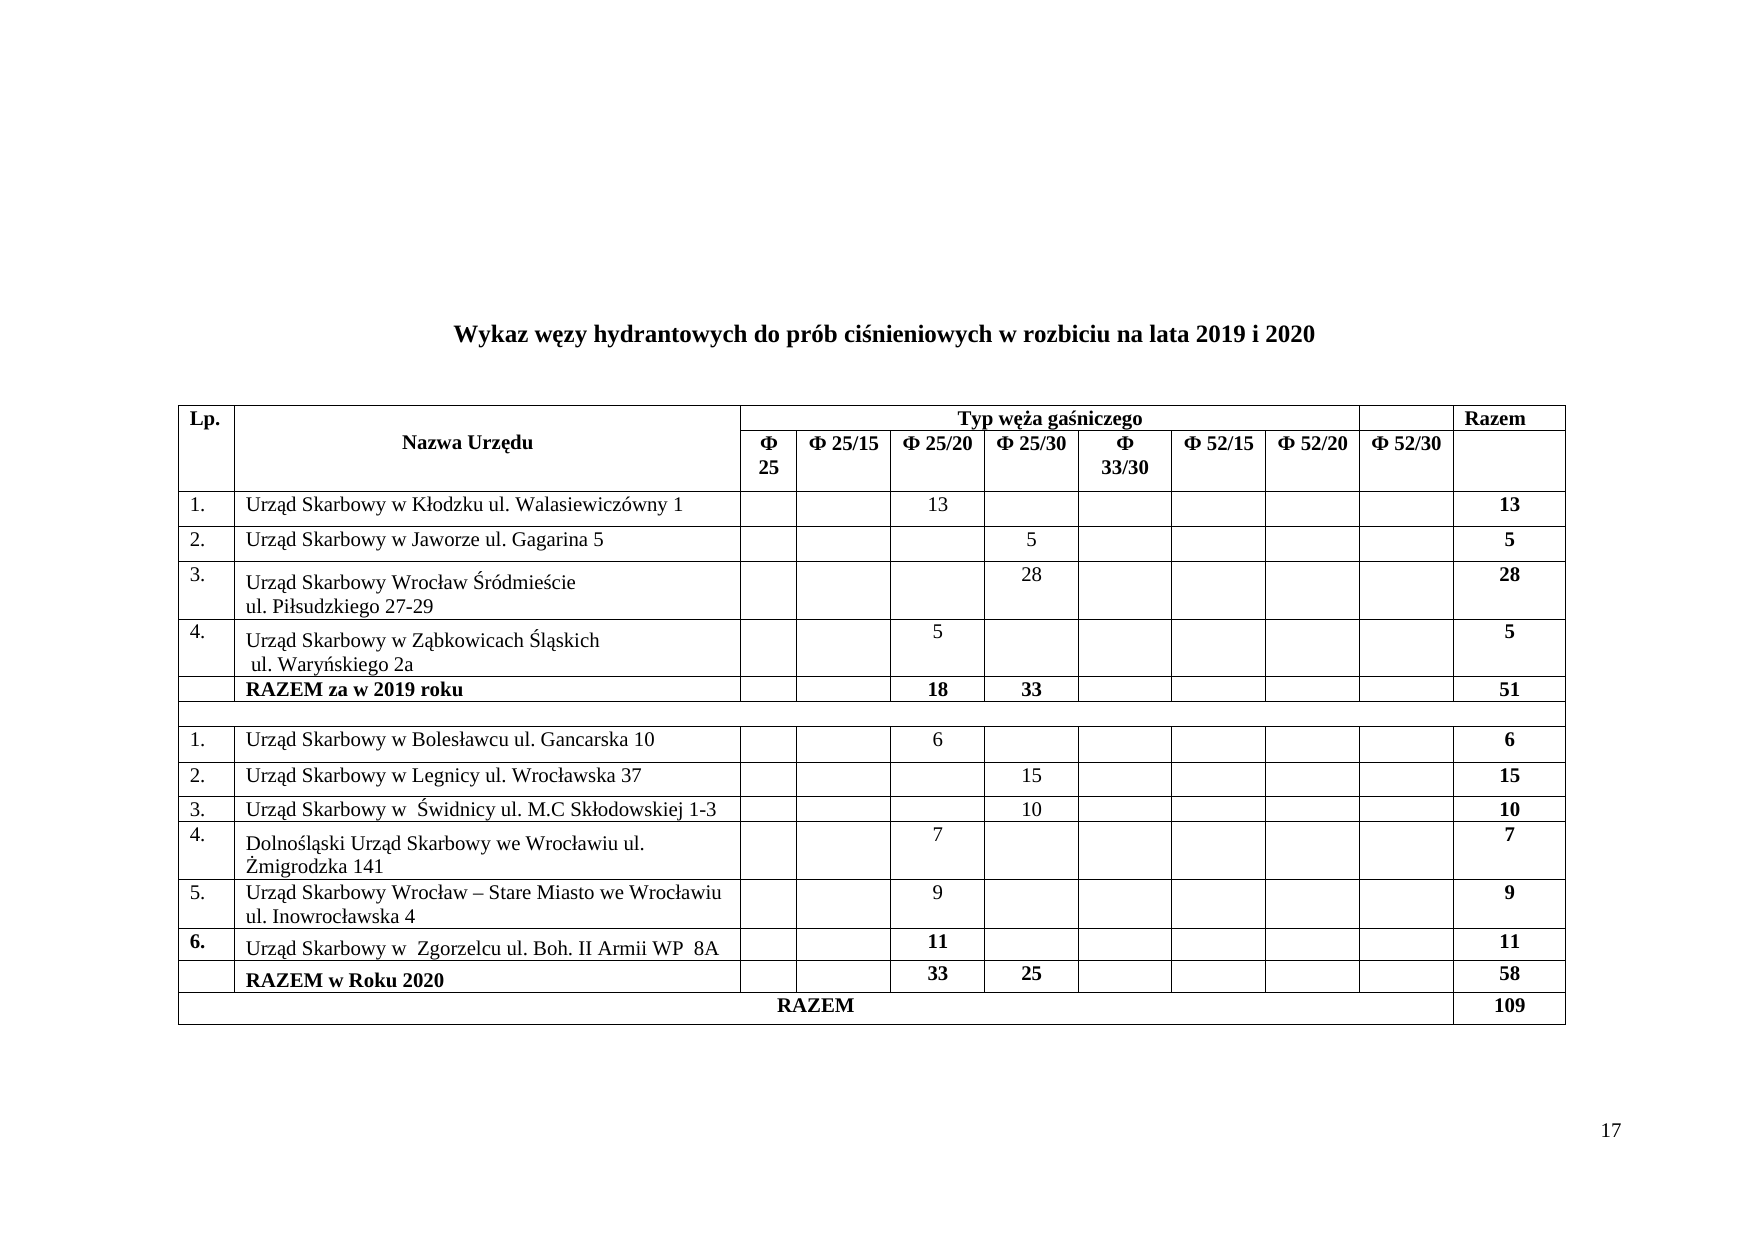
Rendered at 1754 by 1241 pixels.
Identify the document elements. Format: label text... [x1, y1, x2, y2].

table_cell [1360, 763, 1453, 796]
table_cell [1172, 961, 1265, 992]
table_cell [1266, 797, 1359, 821]
table_cell Ф 25/15 [797, 431, 890, 491]
table_cell [179, 677, 234, 701]
table_cell 2. [179, 763, 234, 796]
table_cell Ф 25/30 [985, 431, 1078, 491]
table_cell [1079, 880, 1171, 928]
table_cell [1079, 763, 1171, 796]
table_cell 6 [1454, 727, 1565, 762]
table_cell [1360, 727, 1453, 762]
table_cell [1079, 797, 1171, 821]
text Wykaz węzy hydrantowych do prób ciśnieniowych w rozbiciu na lata 2019 i 2020 [148, 319, 1621, 347]
table_cell 7 [1454, 822, 1565, 878]
table_cell [891, 763, 984, 796]
table_cell 5 [1454, 620, 1565, 676]
table_cell [985, 492, 1078, 526]
table_cell [741, 961, 796, 992]
table_cell [1266, 677, 1359, 701]
table_cell Ф 52/15 [1172, 431, 1265, 491]
table_cell 2. [179, 527, 234, 561]
table_cell 4. [179, 620, 234, 676]
table_cell 11 [891, 929, 984, 960]
table_cell [797, 620, 890, 676]
table_cell 9 [891, 880, 984, 928]
table_cell 11 [1454, 929, 1565, 960]
table_cell [797, 677, 890, 701]
table_cell [1172, 763, 1265, 796]
table_cell [741, 763, 796, 796]
table_cell [741, 677, 796, 701]
table_cell [741, 797, 796, 821]
table_cell Urząd Skarbowy w Ząbkowicach Śląskich ul. Waryńskiego 2a [235, 620, 740, 676]
table_cell [797, 822, 890, 878]
table_cell RAZEM [179, 993, 1453, 1024]
table_cell [1360, 822, 1453, 878]
table_cell Urząd Skarbowy w Zgorzelcu ul. Boh. II Armii WP 8A [235, 929, 740, 960]
table_cell Urząd Skarbowy w Legnicy ul. Wrocławska 37 [235, 763, 740, 796]
table_cell [1172, 880, 1265, 928]
table_cell [1266, 929, 1359, 960]
table_cell 13 [1454, 492, 1565, 526]
table_cell 1. [179, 492, 234, 526]
table_cell [1079, 562, 1171, 618]
table_cell Urząd Skarbowy w Kłodzku ul. Walasiewiczówny 1 [235, 492, 740, 526]
table_cell 5 [891, 620, 984, 676]
table_cell [1360, 492, 1453, 526]
table_cell [1266, 961, 1359, 992]
table_cell [1266, 727, 1359, 762]
table_cell [1079, 929, 1171, 960]
table_cell 5 [1454, 527, 1565, 561]
table_cell [741, 880, 796, 928]
table_cell [1360, 880, 1453, 928]
table_cell 5 [985, 527, 1078, 561]
table_cell [1454, 431, 1565, 491]
table_cell [1172, 822, 1265, 878]
table_cell [1360, 961, 1453, 992]
table_cell RAZEM za w 2019 roku [235, 677, 740, 701]
table_cell 109 [1454, 993, 1565, 1024]
table_cell 33 [891, 961, 984, 992]
table_cell 15 [1454, 763, 1565, 796]
table_cell [797, 929, 890, 960]
table_cell Urząd Skarbowy w Świdnicy ul. M.C Skłodowskiej 1-3 [235, 797, 740, 821]
table_cell Urząd Skarbowy w Jaworze ul. Gagarina 5 [235, 527, 740, 561]
table_cell [1360, 677, 1453, 701]
table_cell 3. [179, 797, 234, 821]
table_cell RAZEM w Roku 2020 [235, 961, 740, 992]
table_cell Ф 25 [741, 431, 796, 491]
table_cell 33 [985, 677, 1078, 701]
table_cell [741, 562, 796, 618]
table_cell [1172, 492, 1265, 526]
table_cell [1079, 822, 1171, 878]
table_cell [1172, 727, 1265, 762]
table_cell Ф 52/30 [1360, 431, 1453, 491]
table_cell [1172, 527, 1265, 561]
table_cell [1079, 961, 1171, 992]
table_cell [797, 727, 890, 762]
table_cell [1079, 727, 1171, 762]
table_cell [985, 929, 1078, 960]
table_cell [985, 727, 1078, 762]
table_cell 15 [985, 763, 1078, 796]
table_cell 51 [1454, 677, 1565, 701]
table_cell [1360, 797, 1453, 821]
table_cell [1360, 527, 1453, 561]
table_cell [1266, 880, 1359, 928]
table_cell [179, 702, 1565, 726]
table_cell 6. [179, 929, 234, 960]
table_cell [741, 929, 796, 960]
table_header Typ węża gaśniczego [741, 406, 1359, 430]
table_cell [741, 492, 796, 526]
table_cell [797, 562, 890, 618]
table_header Nazwa Urzędu [235, 406, 740, 491]
table_cell [985, 880, 1078, 928]
table_cell 13 [891, 492, 984, 526]
table_cell [1360, 562, 1453, 618]
table_cell [741, 727, 796, 762]
table_cell Urząd Skarbowy Wrocław – Stare Miasto we Wrocławiu ul. Inowrocławska 4 [235, 880, 740, 928]
table_cell [1172, 797, 1265, 821]
table_cell 9 [1454, 880, 1565, 928]
table_cell [1079, 677, 1171, 701]
table_cell [985, 822, 1078, 878]
table_cell [1172, 562, 1265, 618]
table_cell 5. [179, 880, 234, 928]
table_cell [891, 562, 984, 618]
table_cell 6 [891, 727, 984, 762]
table_cell Ф 33/30 [1079, 431, 1171, 491]
table_cell 28 [1454, 562, 1565, 618]
table_cell [1172, 677, 1265, 701]
table_cell 4. [179, 822, 234, 878]
table_cell 18 [891, 677, 984, 701]
table_cell [741, 527, 796, 561]
table_cell [891, 527, 984, 561]
table_cell [797, 763, 890, 796]
table_cell [1079, 492, 1171, 526]
table_cell [797, 880, 890, 928]
table_cell [1266, 562, 1359, 618]
table_cell 10 [1454, 797, 1565, 821]
table_cell [1266, 620, 1359, 676]
table_cell 58 [1454, 961, 1565, 992]
table_cell [797, 492, 890, 526]
table_cell [1172, 929, 1265, 960]
table_cell [1266, 763, 1359, 796]
table_cell Urząd Skarbowy Wrocław Śródmieście ul. Piłsudzkiego 27-29 [235, 562, 740, 618]
table_cell [1079, 527, 1171, 561]
table_cell 1. [179, 727, 234, 762]
table_cell [741, 822, 796, 878]
table_cell [797, 527, 890, 561]
table_cell [1360, 929, 1453, 960]
table_cell Urząd Skarbowy w Bolesławcu ul. Gancarska 10 [235, 727, 740, 762]
table_cell [797, 797, 890, 821]
table_cell 25 [985, 961, 1078, 992]
table_cell [1079, 620, 1171, 676]
table_cell [1266, 492, 1359, 526]
table_cell [1266, 527, 1359, 561]
table_cell [891, 797, 984, 821]
table_cell Dolnośląski Urząd Skarbowy we Wrocławiu ul. Żmigrodzka 141 [235, 822, 740, 878]
table_header Lp. [179, 406, 234, 491]
table_cell 28 [985, 562, 1078, 618]
table_cell 3. [179, 562, 234, 618]
table_header [1360, 406, 1453, 430]
table_cell [179, 961, 234, 992]
table_header Razem [1454, 406, 1565, 430]
table_cell Ф 25/20 [891, 431, 984, 491]
table_cell [985, 620, 1078, 676]
table_cell [1266, 822, 1359, 878]
table_cell [1360, 620, 1453, 676]
table_cell 7 [891, 822, 984, 878]
table_cell [797, 961, 890, 992]
table_cell [741, 620, 796, 676]
table_cell Ф 52/20 [1266, 431, 1359, 491]
table_cell 10 [985, 797, 1078, 821]
table_cell [1172, 620, 1265, 676]
